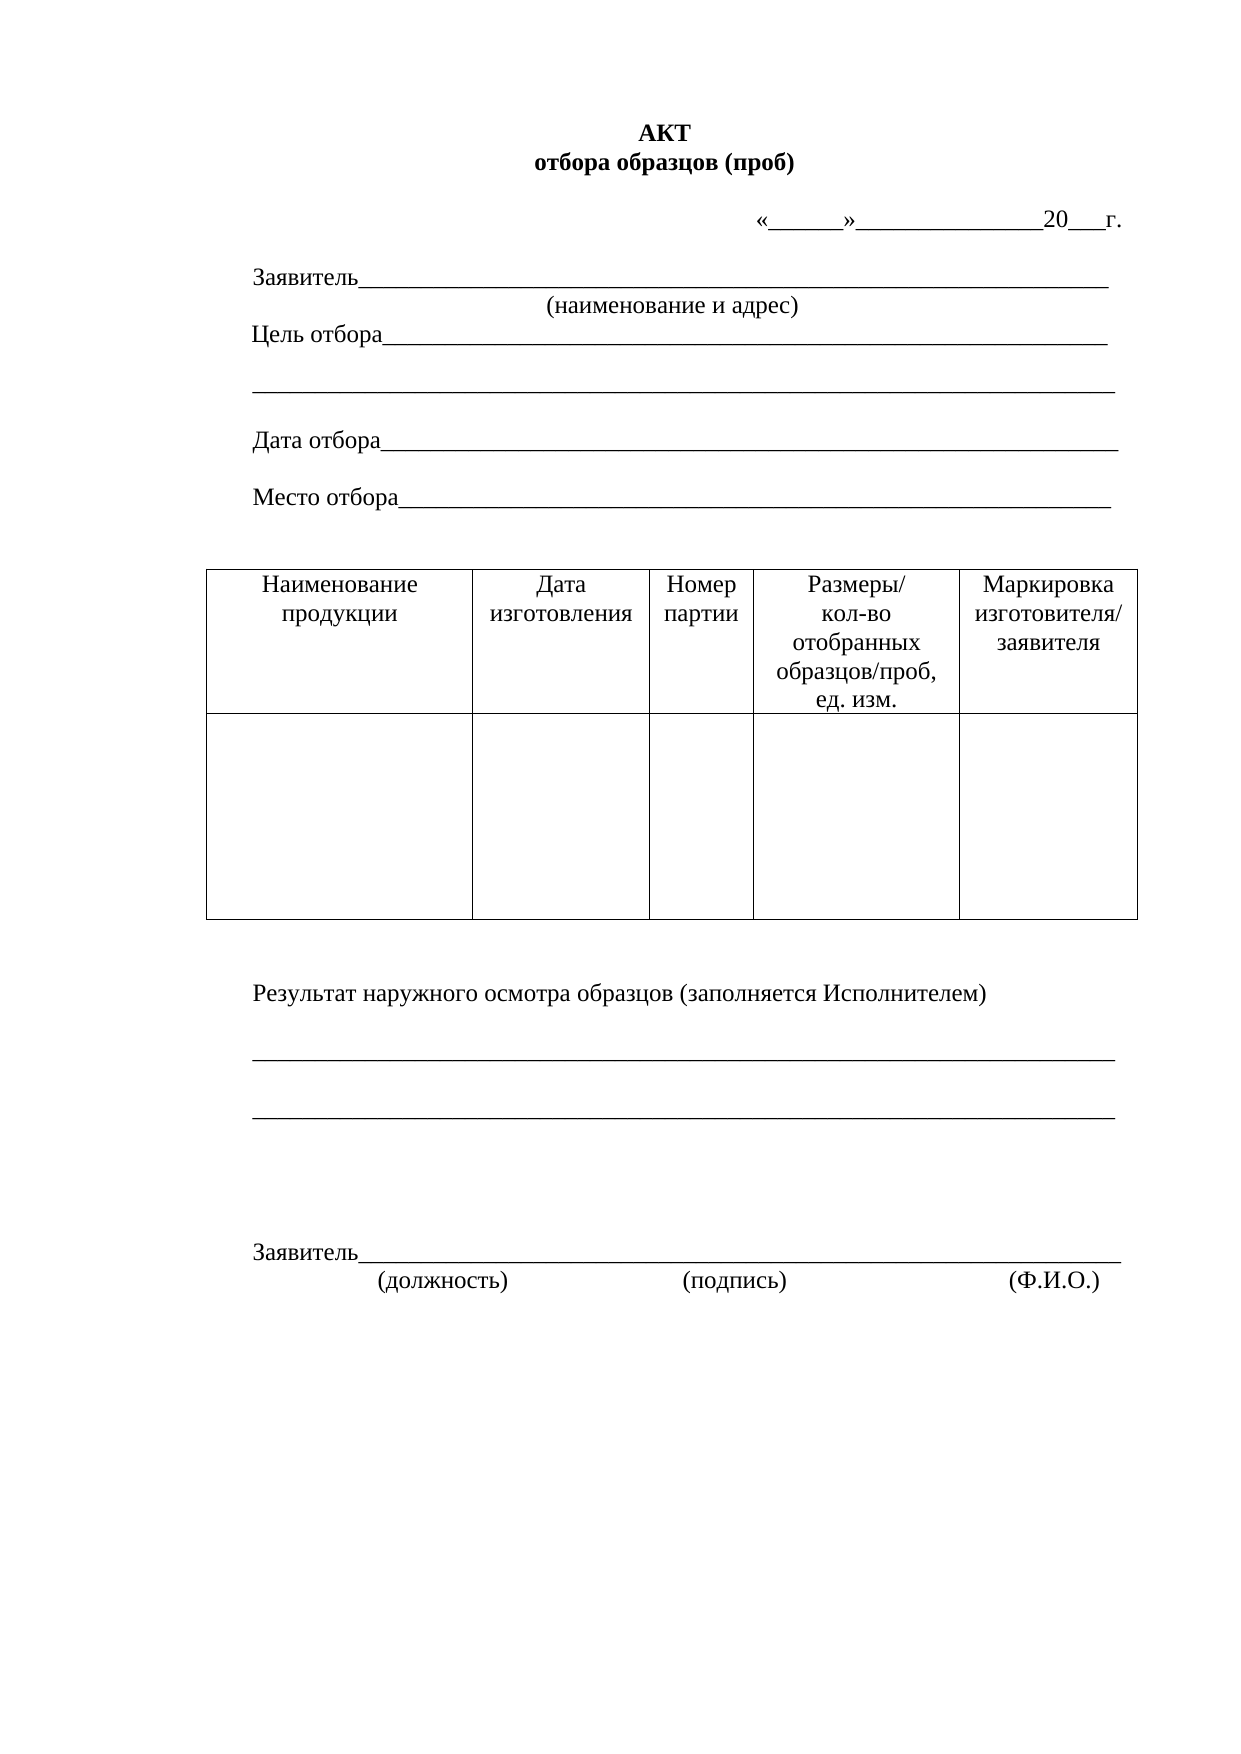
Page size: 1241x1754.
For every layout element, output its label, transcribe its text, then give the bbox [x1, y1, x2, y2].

text Место отбора_________________________________________________________ [177, 482, 1152, 511]
table_header Маркировка изготовителя/ заявителя [960, 570, 1137, 713]
text отбора образцов (проб) [177, 147, 1152, 176]
text Заявитель____________________________________________________________ [177, 262, 1152, 291]
table_header Дата изготовления [473, 570, 649, 713]
table_header Размеры/ кол-во отобранных образцов/проб, ед. изм. [754, 570, 959, 713]
text «______»_______________20___г. [177, 204, 1152, 233]
table_header Наименование продукции [207, 570, 472, 713]
table_header Номер партии [650, 570, 753, 713]
text Результат наружного осмотра образцов (заполняется Исполнителем) [177, 978, 1152, 1007]
text (наименование и адрес) [177, 291, 1152, 319]
text _____________________________________________________________________ [177, 367, 1152, 396]
text АКТ [177, 118, 1152, 147]
text _____________________________________________________________________ [177, 1093, 1152, 1122]
table_cell [207, 714, 472, 919]
text Дата отбора___________________________________________________________ [177, 425, 1152, 453]
text (должность) (подпись) (Ф.И.О.) [177, 1265, 1152, 1294]
table_cell [650, 714, 753, 919]
table_cell [754, 714, 959, 919]
table_cell [960, 714, 1137, 919]
table_cell [473, 714, 649, 919]
text Заявитель_____________________________________________________________ [177, 1237, 1152, 1265]
text _____________________________________________________________________ [177, 1035, 1152, 1064]
text Цель отбора__________________________________________________________ [177, 319, 1152, 348]
